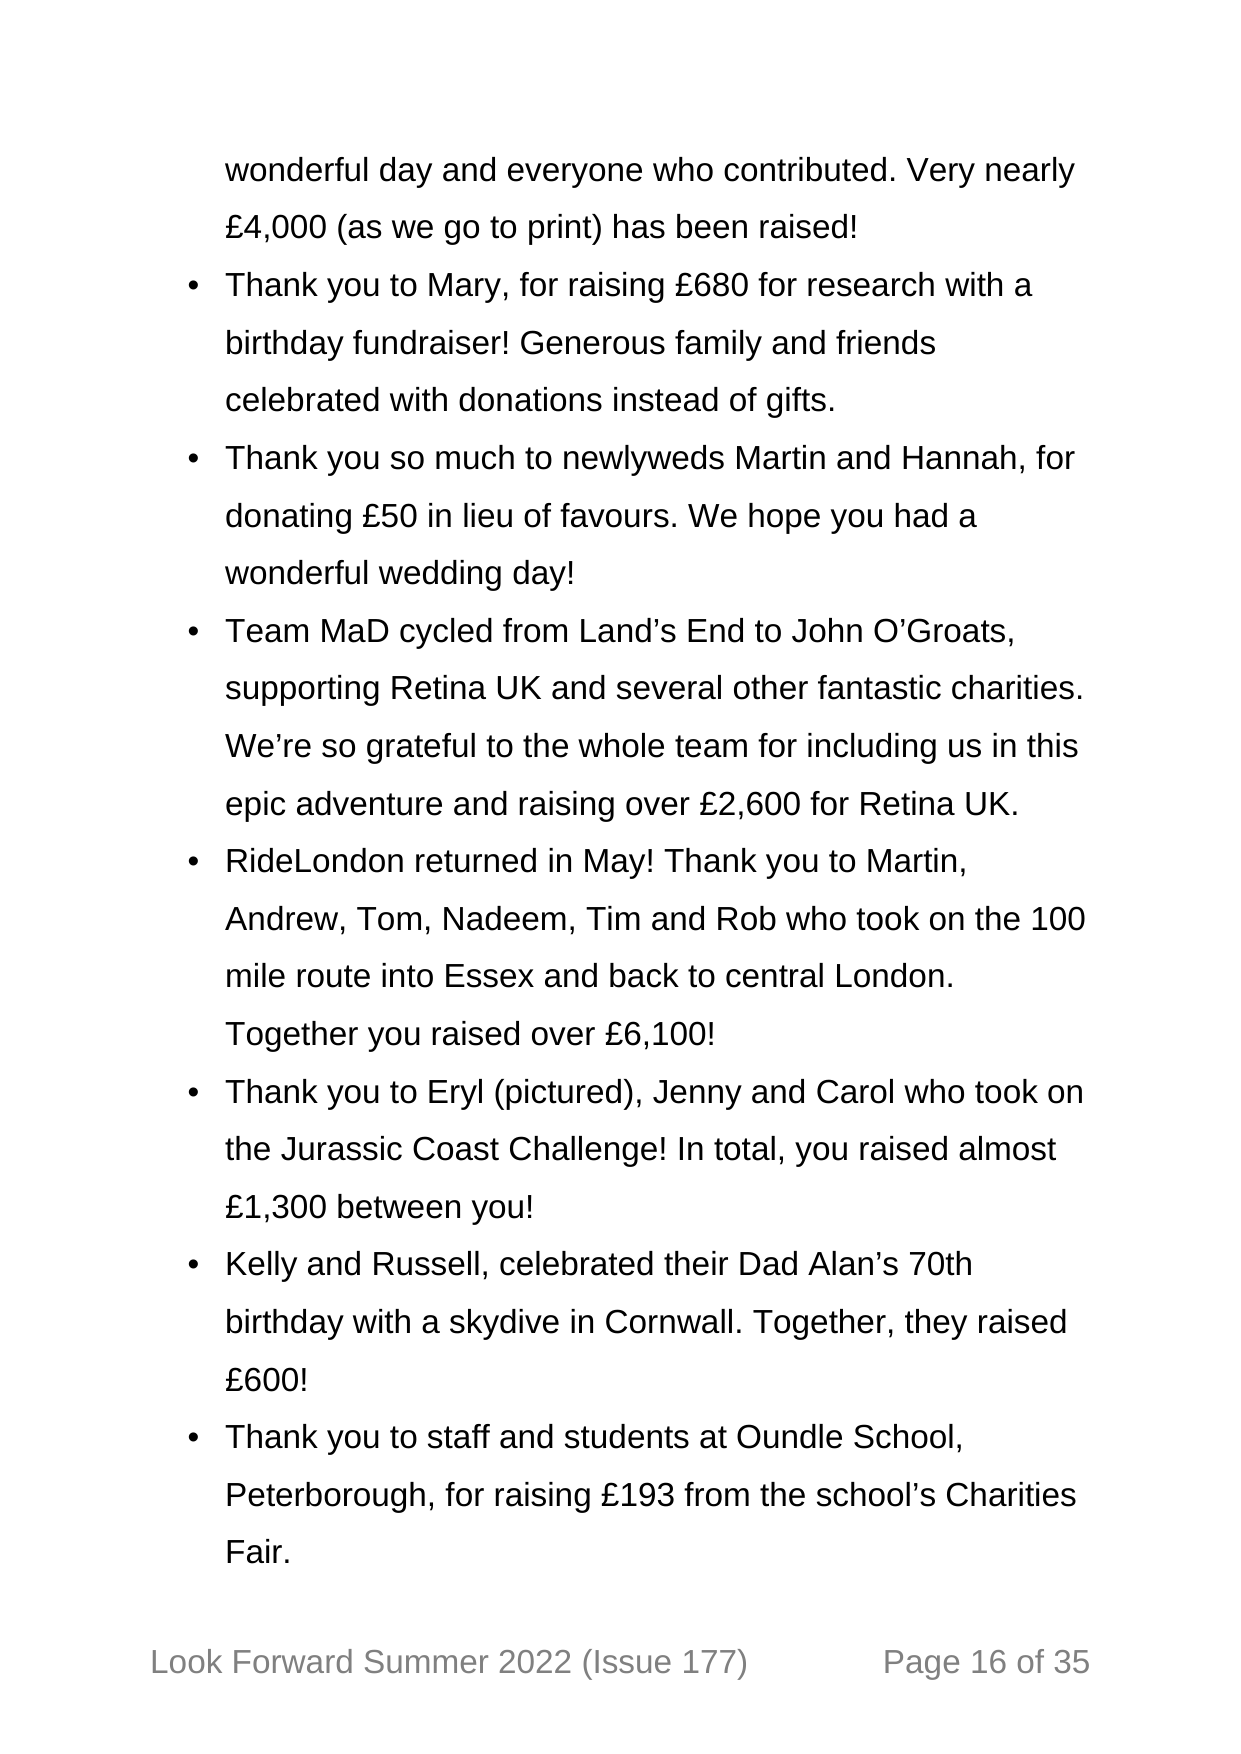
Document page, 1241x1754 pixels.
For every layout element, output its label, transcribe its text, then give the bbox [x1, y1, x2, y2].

list Kelly and Russell, celebrated their Dad Alan’s 70th birthday with a skydive in Cornwall. Together, they raised £600! [187, 1244, 1090, 1398]
list Team MaD cycled from Land’s End to John O’Groats, supporting Retina UK and several other fantastic charities. We’re so grateful to the whole team for including us in this epic adventure and raising over £2,600 for Retina UK. [187, 611, 1090, 822]
list RideLondon returned in May! Thank you to Martin, Andrew, Tom, Nadeem, Tim and Rob who took on the 100 mile route into Essex and back to central London. Together you raised over £6,100! [187, 841, 1090, 1052]
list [187, 150, 1090, 246]
list Thank you so much to newlyweds Martin and Hannah, for donating £50 in lieu of favours. We hope you had a wonderful wedding day! [187, 438, 1090, 592]
list Thank you to staff and students at Oundle School, Peterborough, for raising £193 from the school’s Charities Fair. [187, 1417, 1090, 1571]
list Thank you to Mary, for raising £680 for research with a birthday fundraiser! Generous family and friends celebrated with donations instead of gifts. [187, 265, 1090, 419]
list Thank you to Eryl (pictured), Jenny and Carol who took on the Jurassic Coast Challenge! In total, you raised almost £1,300 between you! [187, 1072, 1090, 1225]
